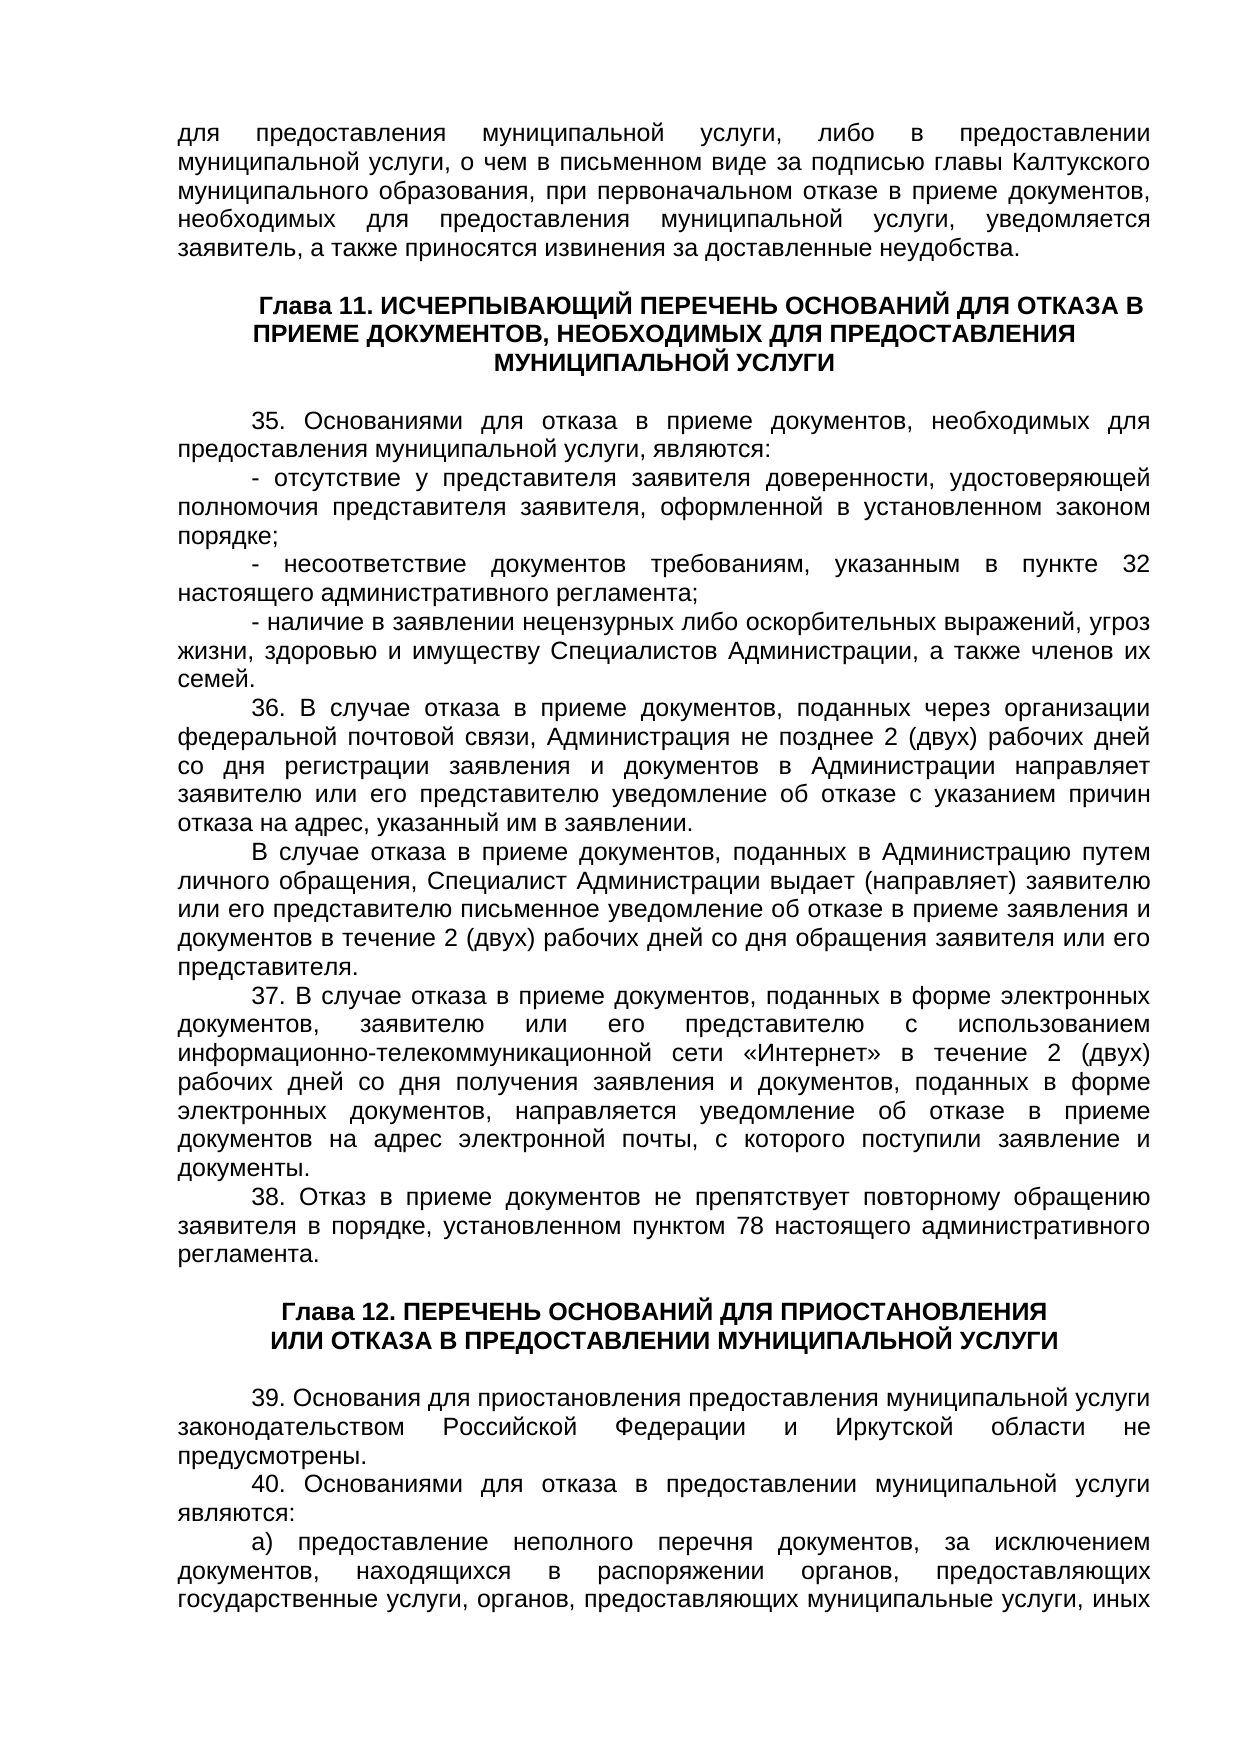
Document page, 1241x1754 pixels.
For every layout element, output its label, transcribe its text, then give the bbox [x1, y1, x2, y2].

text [177, 1527, 1152, 1613]
text 40. Основаниями для отказа в предоставлении муниципальной услуги являются: [177, 1469, 1152, 1527]
text Глава 11. ИСЧЕРПЫВАЮЩИЙ ПЕРЕЧЕНЬ ОСНОВАНИЙ ДЛЯ ОТКАЗА В ПРИЕМЕ ДОКУМЕНТОВ, НЕОБХОДИМЫХ ДЛЯ ПРЕДОСТАВЛЕНИЯ МУНИЦИПАЛЬНОЙ УСЛУГИ [177, 291, 1152, 377]
text Глава 12. ПЕРЕЧЕНЬ ОСНОВАНИЙ ДЛЯ ПРИОСТАНОВЛЕНИЯ [177, 1297, 1152, 1326]
text 39. Основания для приостановления предоставления муниципальной услуги законодательством Российской Федерации и Иркутской области не предусмотрены. [177, 1383, 1152, 1469]
text - несоответствие документов требованиям, указанным в пункте 32 настоящего административного регламента; [177, 549, 1152, 607]
text 37. В случае отказа в приеме документов, поданных в форме электронных документов, заявителю или его представителю с использованием информационно-телекоммуникационной сети «Интернет» в течение 2 (двух) рабочих дней со дня получения заявления и документов, поданных в форме электронных документов, направляется уведомление об отказе в приеме документов на адрес электронной почты, с которого поступили заявление и документы. [177, 981, 1152, 1182]
text 36. В случае отказа в приеме документов, поданных через организации федеральной почтовой связи, Администрация не позднее 2 (двух) рабочих дней со дня регистрации заявления и документов в Администрации направляет заявителю или его представителю уведомление об отказе с указанием причин отказа на адрес, указанный им в заявлении. [177, 693, 1152, 837]
text ИЛИ ОТКАЗА В ПРЕДОСТАВЛЕНИИ МУНИЦИПАЛЬНОЙ УСЛУГИ [177, 1326, 1152, 1354]
text - наличие в заявлении нецензурных либо оскорбительных выражений, угроз жизни, здоровью и имуществу Специалистов Администрации, а также членов их семей. [177, 607, 1152, 693]
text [177, 118, 1152, 262]
text 35. Основаниями для отказа в приеме документов, необходимых для предоставления муниципальной услуги, являются: [177, 406, 1152, 463]
text В случае отказа в приеме документов, поданных в Администрацию путем личного обращения, Специалист Администрации выдает (направляет) заявителю или его представителю письменное уведомление об отказе в приеме заявления и документов в течение 2 (двух) рабочих дней со дня обращения заявителя или его представителя. [177, 837, 1152, 981]
text - отсутствие у представителя заявителя доверенности, удостоверяющей полномочия представителя заявителя, оформленной в установленном законом порядке; [177, 463, 1152, 549]
text 38. Отказ в приеме документов не препятствует повторному обращению заявителя в порядке, установленном пунктом 78 настоящего административного регламента. [177, 1182, 1152, 1268]
